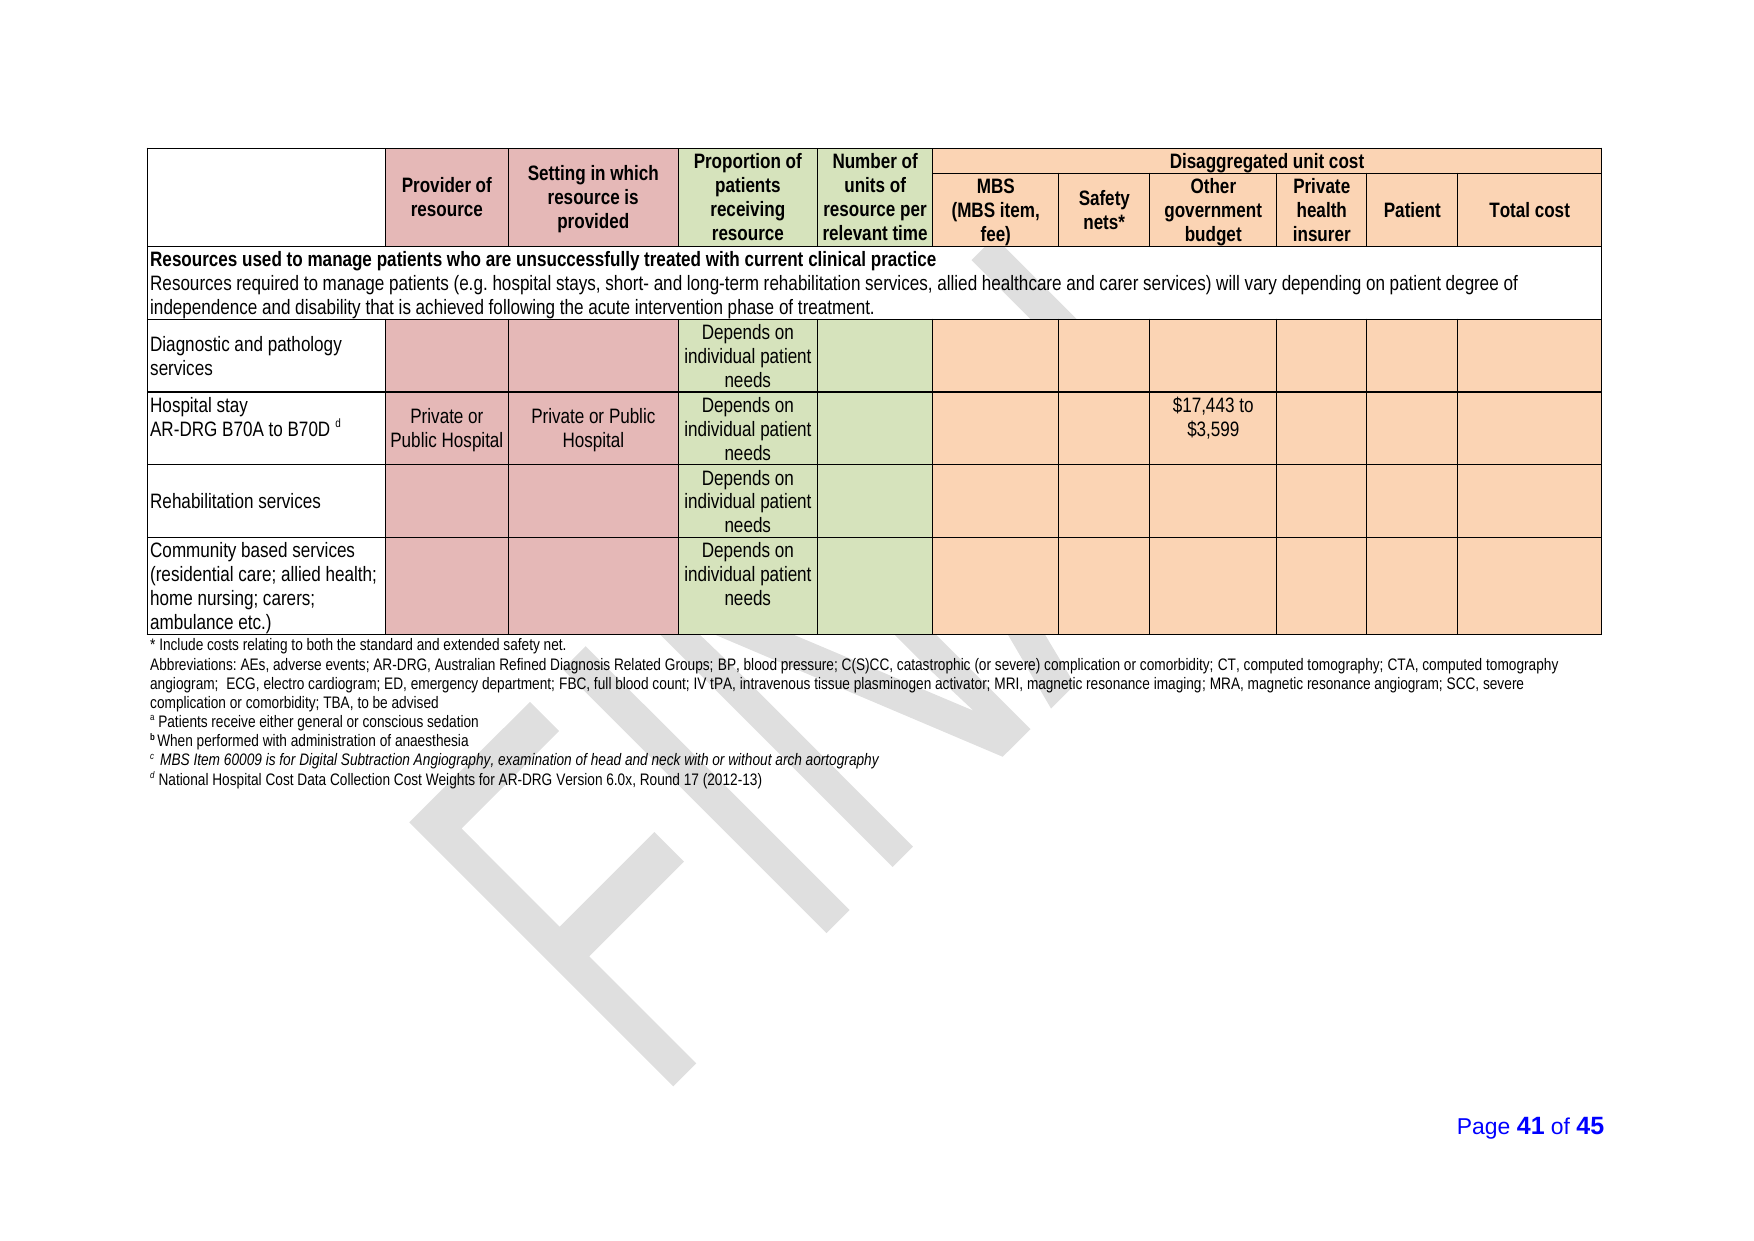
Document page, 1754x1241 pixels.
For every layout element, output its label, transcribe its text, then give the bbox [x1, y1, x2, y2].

table_cell [1458, 538, 1601, 634]
table_cell Safety nets* [1059, 174, 1149, 246]
table_cell [509, 320, 678, 391]
table_cell [1059, 465, 1149, 537]
table_cell [933, 320, 1058, 391]
table_header Disaggregated unit cost [933, 149, 1601, 173]
table_cell [1150, 320, 1276, 391]
table_cell [1059, 538, 1149, 634]
table_cell [933, 393, 1058, 464]
table_cell Community based services (residential care; allied health; home nursing; carers; ambulance etc.) [148, 538, 385, 634]
table_cell Private or Public Hospital [386, 393, 508, 464]
table_cell [1367, 320, 1457, 391]
text a Patients receive either general or conscious sedation [150, 712, 1604, 731]
table_cell [818, 393, 932, 464]
table_cell Resources used to manage patients who are unsuccessfully treated with current clinical practice Resources required to manage patients (e.g. hospital stays, short- and long-term rehabilitation services, allied healthcare and carer services) will vary depending on patient degree of independence and disability that is achieved following the acute intervention phase of treatment. [148, 247, 1601, 318]
table_cell [1367, 465, 1457, 537]
table_cell Rehabilitation services [148, 465, 385, 537]
table_cell [933, 538, 1058, 634]
table_header Number of units of resource per relevant time horizon per patient receiving resource [818, 149, 932, 246]
table_cell [1150, 465, 1276, 537]
table_cell [1277, 393, 1366, 464]
table_header [148, 149, 385, 246]
table_header Setting in which resource is provided [509, 149, 678, 246]
text d National Hospital Cost Data Collection Cost Weights for AR-DRG Version 6.0x, Round 17 (2012-13) [150, 769, 1604, 788]
table_cell [1458, 465, 1601, 537]
table_cell Depends on individual patient needs [679, 393, 817, 464]
table_cell [1277, 538, 1366, 634]
table_header Proportion of patients receiving resource [679, 149, 817, 246]
text * Include costs relating to both the standard and extended safety net. [150, 635, 1604, 654]
table_cell [1367, 538, 1457, 634]
table_cell [818, 538, 932, 634]
text Abbreviations: AEs, adverse events; AR-DRG, Australian Refined Diagnosis Related Groups; BP, blood pressure; C(S)CC, catastrophic (or severe) complication or comorbidity; CT, computed tomography; CTA, computed tomography angiogram; ECG, electro cardiogram; ED, emergency department; FBC, full blood count; IV tPA, intravenous tissue plasminogen activator; MRI, magnetic resonance imaging; MRA, magnetic resonance angiogram; SCC, severe complication or comorbidity; TBA, to be advised [150, 654, 1604, 712]
table_cell Total cost [1458, 174, 1601, 246]
table_cell [509, 538, 678, 634]
table_cell Private health insurer [1277, 174, 1366, 246]
table_cell [386, 465, 508, 537]
table_header Provider of resource [386, 149, 508, 246]
table_cell [386, 538, 508, 634]
table_cell [818, 465, 932, 537]
table_cell [1458, 393, 1601, 464]
table_cell [818, 320, 932, 391]
table_cell [933, 465, 1058, 537]
table_cell Private or Public Hospital [509, 393, 678, 464]
table_cell Depends on individual patient needs [679, 465, 817, 537]
table_cell Hospital stay AR-DRG B70A to B70D d [148, 393, 385, 464]
table_cell Patient [1367, 174, 1457, 246]
table_cell [1458, 320, 1601, 391]
table_cell [386, 320, 508, 391]
table_cell [509, 465, 678, 537]
table_cell Other government budget [1150, 174, 1276, 246]
table_cell Diagnostic and pathology services [148, 320, 385, 391]
table_cell Depends on individual patient needs [679, 538, 817, 634]
text b When performed with administration of anaesthesia [150, 731, 1604, 750]
table_cell [1059, 320, 1149, 391]
table_cell [1277, 320, 1366, 391]
table_cell [1367, 393, 1457, 464]
table_cell Depends on individual patient needs [679, 320, 817, 391]
table_cell $17,443 to $3,599 [1150, 393, 1276, 464]
table_cell MBS (MBS item, fee) [933, 174, 1058, 246]
table_cell [1150, 538, 1276, 634]
table_cell [1059, 393, 1149, 464]
table_cell [1277, 465, 1366, 537]
text c MBS Item 60009 is for Digital Subtraction Angiography, examination of head and neck with or without arch aortography [150, 750, 1604, 769]
